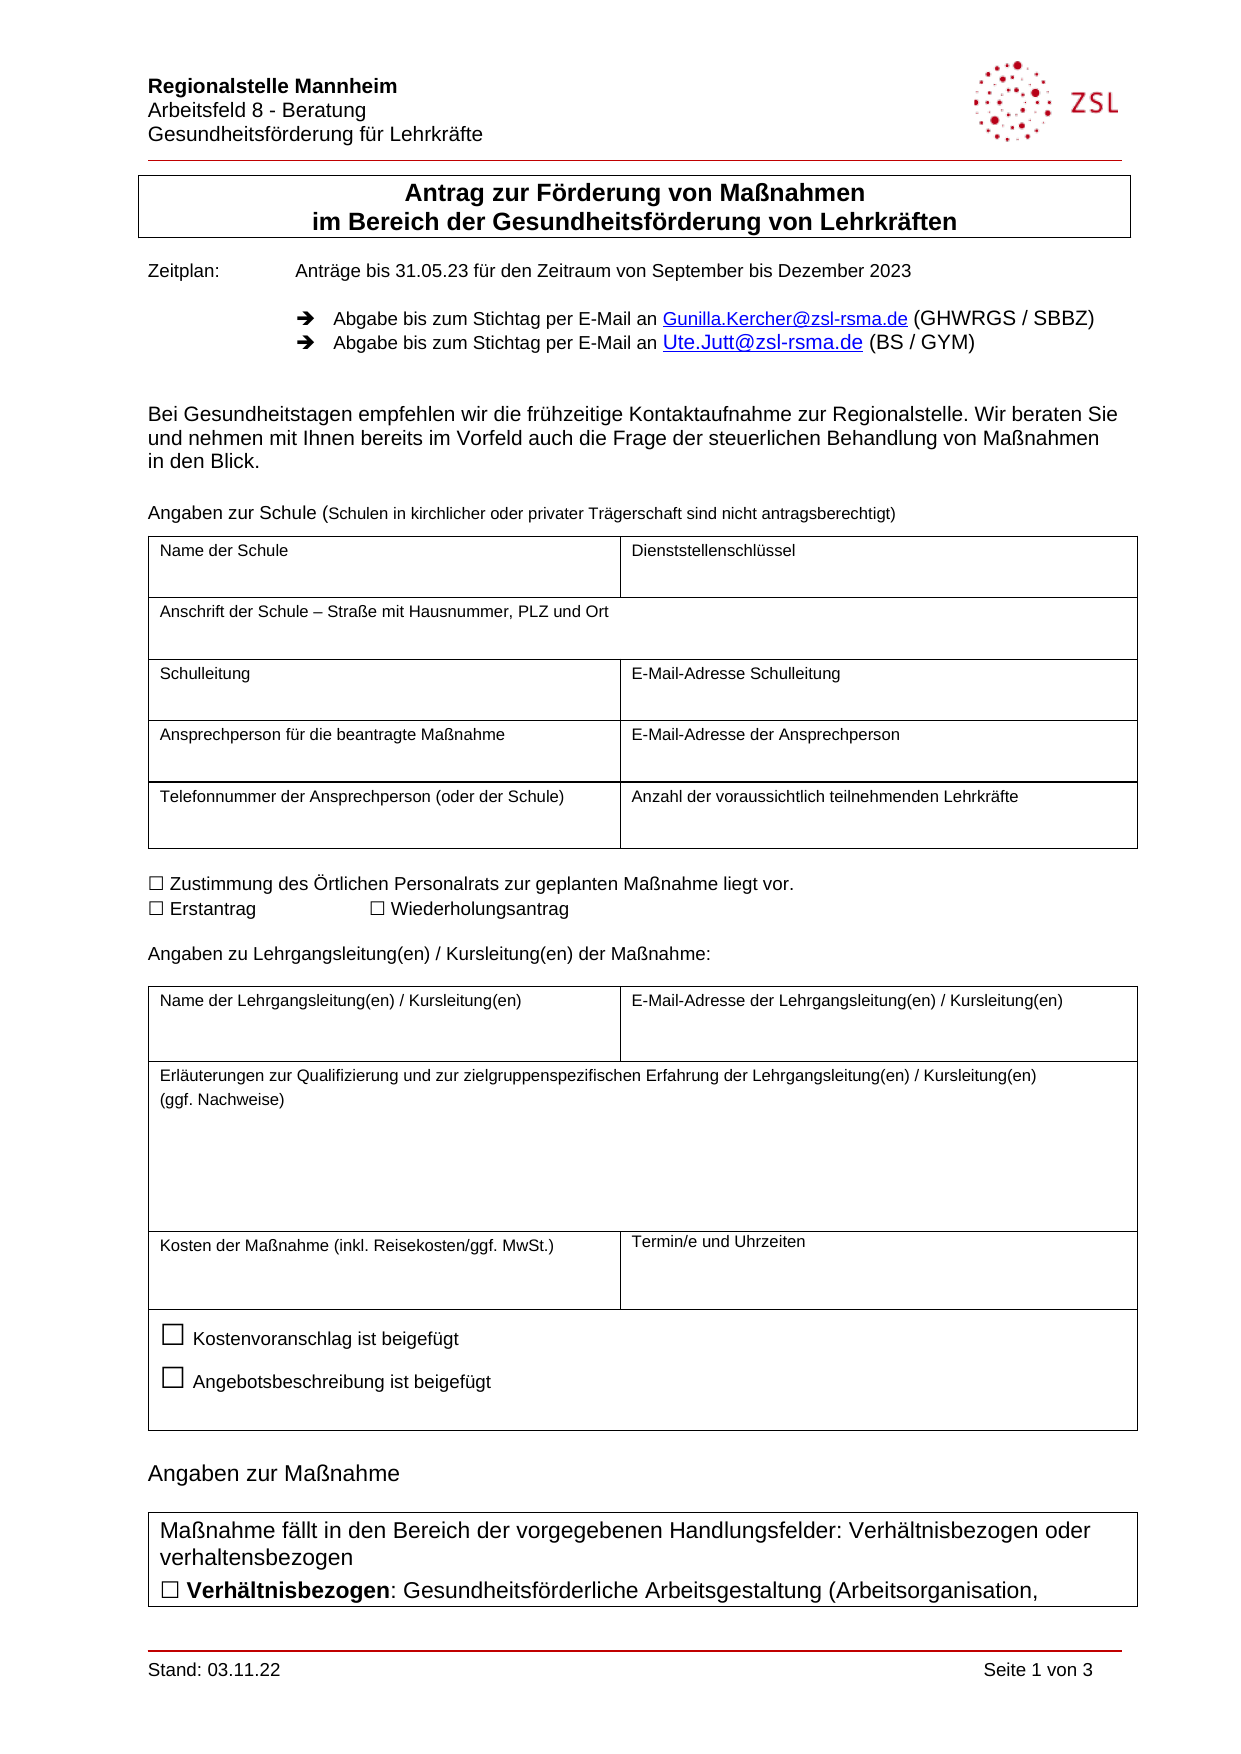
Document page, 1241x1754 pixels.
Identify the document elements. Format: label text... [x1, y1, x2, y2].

text Antrag zur Förderung von Maßnahmen im Bereich der Gesundheitsförderung von Lehrkräften [139, 176, 1130, 237]
table_header Dienststellenschlüssel [621, 537, 1137, 597]
table_cell Telefonnummer der Ansprechperson (oder der Schule) [149, 783, 620, 847]
table_header E-Mail-Adresse der Lehrgangsleitung(en) / Kursleitung(en) [621, 987, 1137, 1061]
list Abgabe bis zum Stichtag per E-Mail an Ute.Jutt@zsl-rsma.de (BS / GYM) [296, 329, 1122, 353]
table_cell Anschrift der Schule – Straße mit Hausnummer, PLZ und Ort [149, 598, 1137, 658]
picture [971, 61, 1118, 142]
table_cell Schulleitung [149, 660, 620, 720]
text ☐ Erstantrag ☐ Wiederholungsantrag [148, 896, 1122, 921]
list Abgabe bis zum Stichtag per E-Mail an Gunilla.Kercher@zsl-rsma.de (GHWRGS / SBBZ) [296, 306, 1122, 329]
text Angaben zur Schule (Schulen in kirchlicher oder privater Trägerschaft sind nicht antragsberechtigt) [148, 502, 1122, 524]
table_cell Erläuterungen zur Qualifizierung und zur zielgruppenspezifischen Erfahrung der Lehrgangsleitung(en) / Kursleitung(en) (ggf. Nachweise) [149, 1062, 1137, 1231]
table_cell E-Mail-Adresse Schulleitung [621, 660, 1137, 720]
text Bei Gesundheitstagen empfehlen wir die frühzeitige Kontaktaufnahme zur Regionalstelle. Wir beraten Sie und nehmen mit Ihnen bereits im Vorfeld auch die Frage der steuerlichen Behandlung von Maßnahmen in den Blick. [148, 401, 1122, 473]
table_cell Anzahl der voraussichtlich teilnehmenden Lehrkräfte [621, 783, 1137, 847]
table_cell Termin/e und Uhrzeiten [621, 1232, 1137, 1309]
table_cell Ansprechperson für die beantragte Maßnahme [149, 721, 620, 781]
table_header Name der Lehrgangsleitung(en) / Kursleitung(en) [149, 987, 620, 1061]
table_header Name der Schule [149, 537, 620, 597]
table_cell E-Mail-Adresse der Ansprechperson [621, 721, 1137, 781]
text ☐ Zustimmung des Örtlichen Personalrats zur geplanten Maßnahme liegt vor. [148, 870, 1122, 896]
text Angaben zu Lehrgangsleitung(en) / Kursleitung(en) der Maßnahme: [148, 943, 1122, 964]
table_cell Kostenvoranschlag ist beigefügt Angebotsbeschreibung ist beigefügt [149, 1310, 1137, 1430]
text Angaben zur Maßnahme [148, 1459, 1122, 1486]
table_cell Kosten der Maßnahme (inkl. Reisekosten/ggf. MwSt.) [149, 1232, 620, 1309]
text Zeitplan: Anträge bis 31.05.23 für den Zeitraum von September bis Dezember 2023 [148, 260, 1122, 282]
